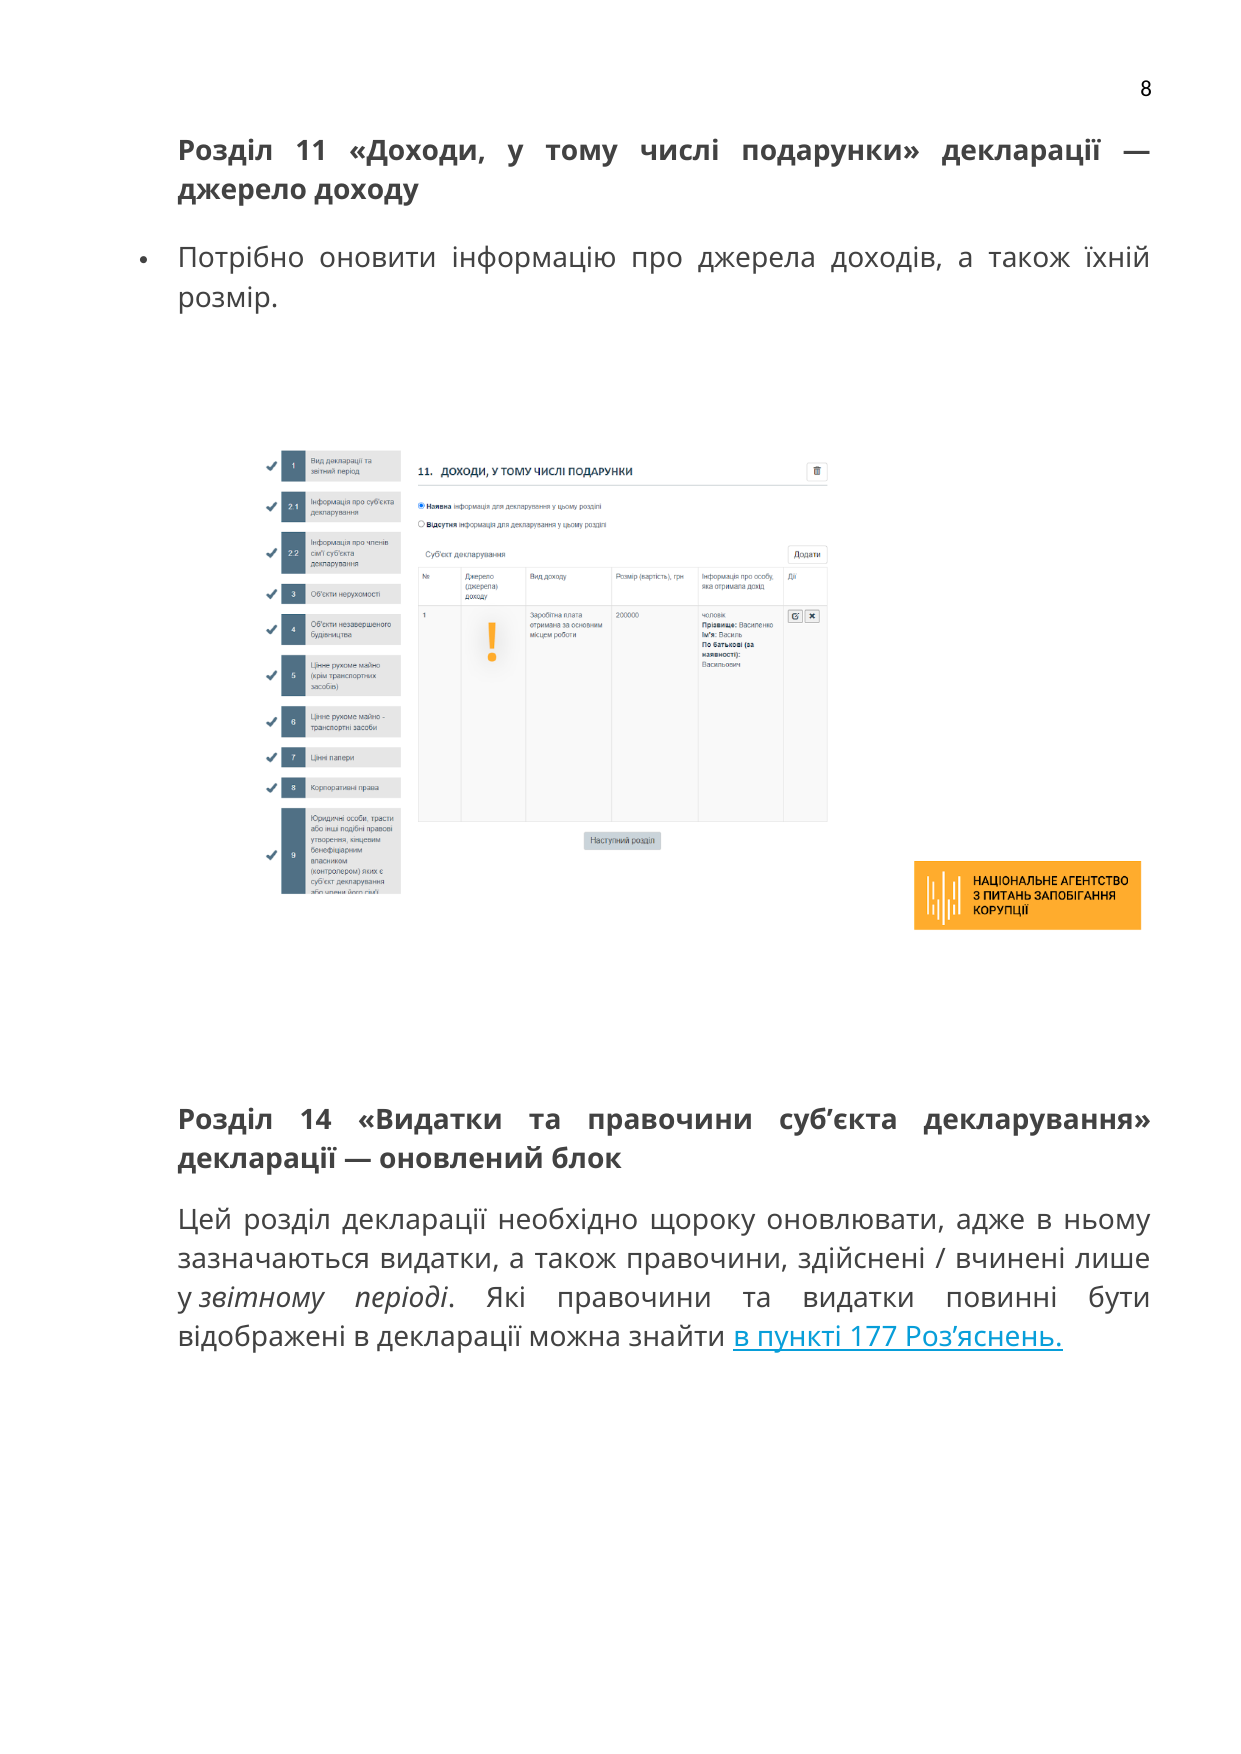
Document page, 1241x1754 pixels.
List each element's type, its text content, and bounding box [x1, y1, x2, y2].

text Розділ 14 «Видатки та правочини суб’єкта декларування» декларації — оновлений блок [177, 1099, 1152, 1177]
text Цей розділ декларації необхідно щороку оновлювати, адже в ньому зазначаються видатки, а також правочини, здійснені / вчинені лише у звітному періоді. Які правочини та видатки повинні бути відображені в декларації можна знайти в пункті 177 Роз’яснень. [177, 1199, 1152, 1355]
picture [177, 391, 1152, 940]
list Потрібно оновити інформацію про джерела доходів, а також їхній розмір. [140, 237, 1152, 315]
text Розділ 11 «Доходи, у тому числі подарунки» декларації — джерело доходу [177, 130, 1152, 208]
